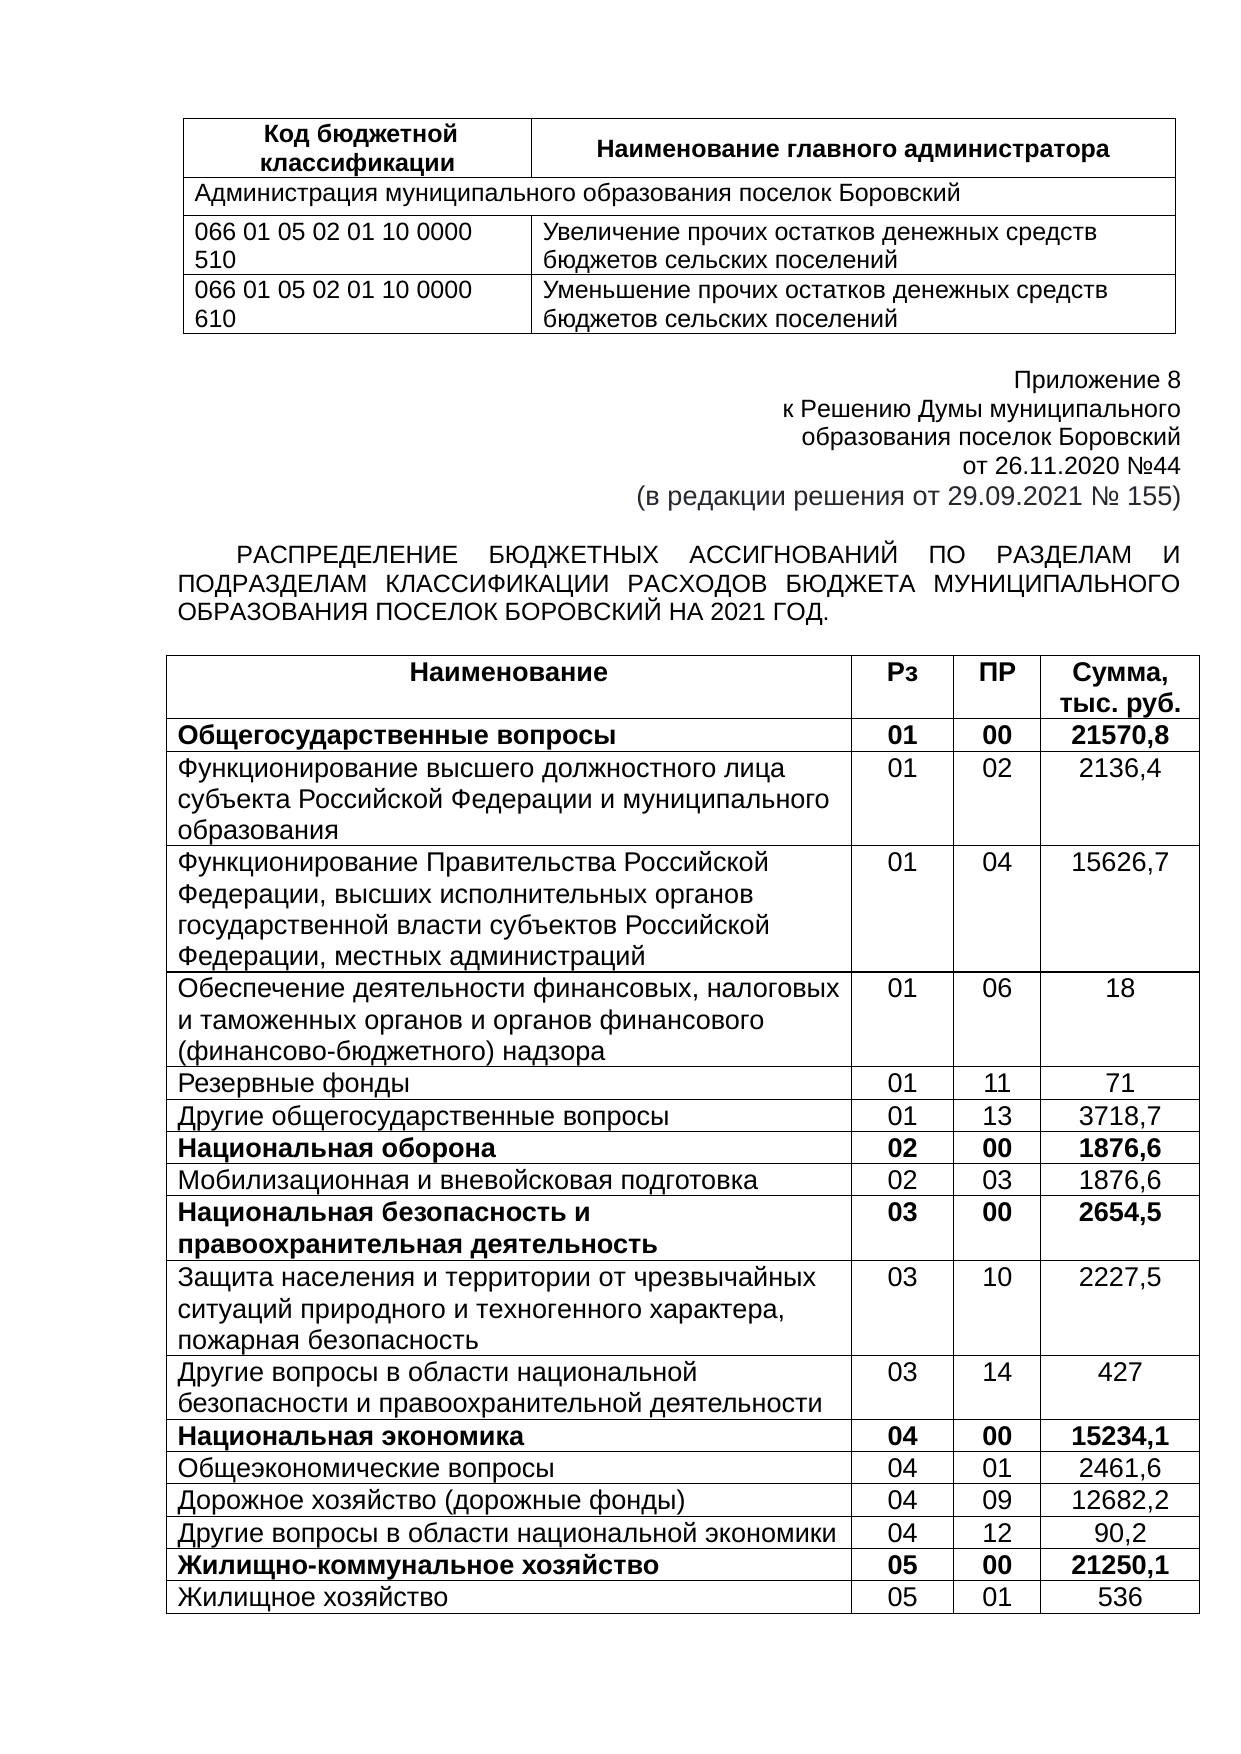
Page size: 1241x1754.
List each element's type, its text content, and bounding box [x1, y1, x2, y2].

table_cell 00 [954, 1420, 1040, 1451]
text (в редакции решения от 29.09.2021 № 155) [177, 480, 1181, 511]
table_cell 14 [954, 1356, 1040, 1419]
table_cell 2654,5 [1041, 1196, 1199, 1260]
table_cell 05 [852, 1549, 953, 1580]
table_cell 01 [954, 1452, 1040, 1483]
table_cell 01 [852, 1067, 953, 1098]
table_cell Другие общегосударственные вопросы [167, 1100, 851, 1131]
table_cell 13 [954, 1100, 1040, 1131]
table_cell 71 [1041, 1067, 1199, 1098]
text к Решению Думы муниципального [177, 393, 1181, 422]
table_cell 01 [852, 752, 953, 845]
table_cell Национальная экономика [167, 1420, 851, 1451]
table_cell 12682,2 [1041, 1484, 1199, 1516]
table_cell 10 [954, 1261, 1040, 1355]
table_cell 04 [852, 1517, 953, 1548]
table_cell 00 [954, 1549, 1040, 1580]
table_cell Другие вопросы в области национальной безопасности и правоохранительной деятельности [167, 1356, 851, 1419]
table_cell 427 [1041, 1356, 1199, 1419]
table_cell 1876,6 [1041, 1132, 1199, 1163]
table_cell Другие вопросы в области национальной экономики [167, 1517, 851, 1548]
table_cell Функционирование Правительства Российской Федерации, высших исполнительных органов государственной власти субъектов Российской Федерации, местных администраций [167, 846, 851, 971]
table_cell Защита населения и территории от чрезвычайных ситуаций природного и техногенного характера, пожарная безопасность [167, 1261, 851, 1355]
table_cell 18 [1041, 973, 1199, 1066]
table_cell 12 [954, 1517, 1040, 1548]
table_cell Жилищно-коммунальное хозяйство [167, 1549, 851, 1580]
table_header Сумма, тыс. руб. [1041, 656, 1199, 718]
table_cell 066 01 05 02 01 10 0000 610 [184, 275, 531, 332]
table_cell 536 [1041, 1581, 1199, 1612]
table_cell Функционирование высшего должностного лица субъекта Российской Федерации и муниципального образования [167, 752, 851, 845]
table_header Наименование [167, 656, 851, 718]
table_cell Увеличение прочих остатков денежных средств бюджетов сельских поселений [532, 216, 1175, 274]
table_cell Резервные фонды [167, 1067, 851, 1098]
table_cell 03 [852, 1261, 953, 1355]
table_cell Администрация муниципального образования поселок Боровский [184, 178, 1175, 215]
table_cell 2461,6 [1041, 1452, 1199, 1483]
table_cell 04 [852, 1484, 953, 1516]
table_cell Жилищное хозяйство [167, 1581, 851, 1612]
table_header Наименование главного администратора [532, 119, 1175, 177]
table_cell 3718,7 [1041, 1100, 1199, 1131]
table_cell Обеспечение деятельности финансовых, налоговых и таможенных органов и органов финансового (финансово-бюджетного) надзора [167, 973, 851, 1066]
table_cell 04 [852, 1452, 953, 1483]
text Приложение 8 [177, 365, 1181, 393]
table_cell 15234,1 [1041, 1420, 1199, 1451]
table_cell Уменьшение прочих остатков денежных средств бюджетов сельских поселений [532, 275, 1175, 332]
table_cell 15626,7 [1041, 846, 1199, 971]
table_cell 03 [852, 1356, 953, 1419]
table_cell 04 [852, 1420, 953, 1451]
text от 26.11.2020 №44 [177, 451, 1181, 480]
table_cell 03 [852, 1196, 953, 1260]
table_cell 1876,6 [1041, 1164, 1199, 1195]
table_cell Национальная оборона [167, 1132, 851, 1163]
table_cell 01 [852, 719, 953, 751]
table_cell 01 [852, 846, 953, 971]
table_cell Общегосударственные вопросы [167, 719, 851, 751]
table_cell 21570,8 [1041, 719, 1199, 751]
table_cell Национальная безопасность и правоохранительная деятельность [167, 1196, 851, 1260]
table_cell 01 [954, 1581, 1040, 1612]
table_cell 2136,4 [1041, 752, 1199, 845]
table_cell 90,2 [1041, 1517, 1199, 1548]
table_cell 02 [852, 1164, 953, 1195]
table_cell 02 [954, 752, 1040, 845]
table_cell 066 01 05 02 01 10 0000 510 [184, 216, 531, 274]
table_header Рз [852, 656, 953, 718]
text РАСПРЕДЕЛЕНИЕ БЮДЖЕТНЫХ АССИГНОВАНИЙ ПО РАЗДЕЛАМ И ПОДРАЗДЕЛАМ КЛАССИФИКАЦИИ РАСХОДОВ БЮДЖЕТА МУНИЦИПАЛЬНОГО ОБРАЗОВАНИЯ ПОСЕЛОК БОРОВСКИЙ НА 2021 ГОД. [177, 540, 1181, 626]
table_cell 06 [954, 973, 1040, 1066]
table_cell 21250,1 [1041, 1549, 1199, 1580]
table_cell 09 [954, 1484, 1040, 1516]
table_cell 2227,5 [1041, 1261, 1199, 1355]
text образования поселок Боровский [177, 422, 1181, 451]
table_cell 04 [954, 846, 1040, 971]
table_cell Дорожное хозяйство (дорожные фонды) [167, 1484, 851, 1516]
table_cell 03 [954, 1164, 1040, 1195]
table_cell 00 [954, 719, 1040, 751]
table_cell 02 [852, 1132, 953, 1163]
table_cell Общеэкономические вопросы [167, 1452, 851, 1483]
table_cell 05 [852, 1581, 953, 1612]
table_header ПР [954, 656, 1040, 718]
table_cell 00 [954, 1196, 1040, 1260]
table_cell Мобилизационная и вневойсковая подготовка [167, 1164, 851, 1195]
table_cell 00 [954, 1132, 1040, 1163]
table_cell 01 [852, 973, 953, 1066]
table_header Код бюджетной классификации [184, 119, 531, 177]
table_cell 11 [954, 1067, 1040, 1098]
table_cell 01 [852, 1100, 953, 1131]
